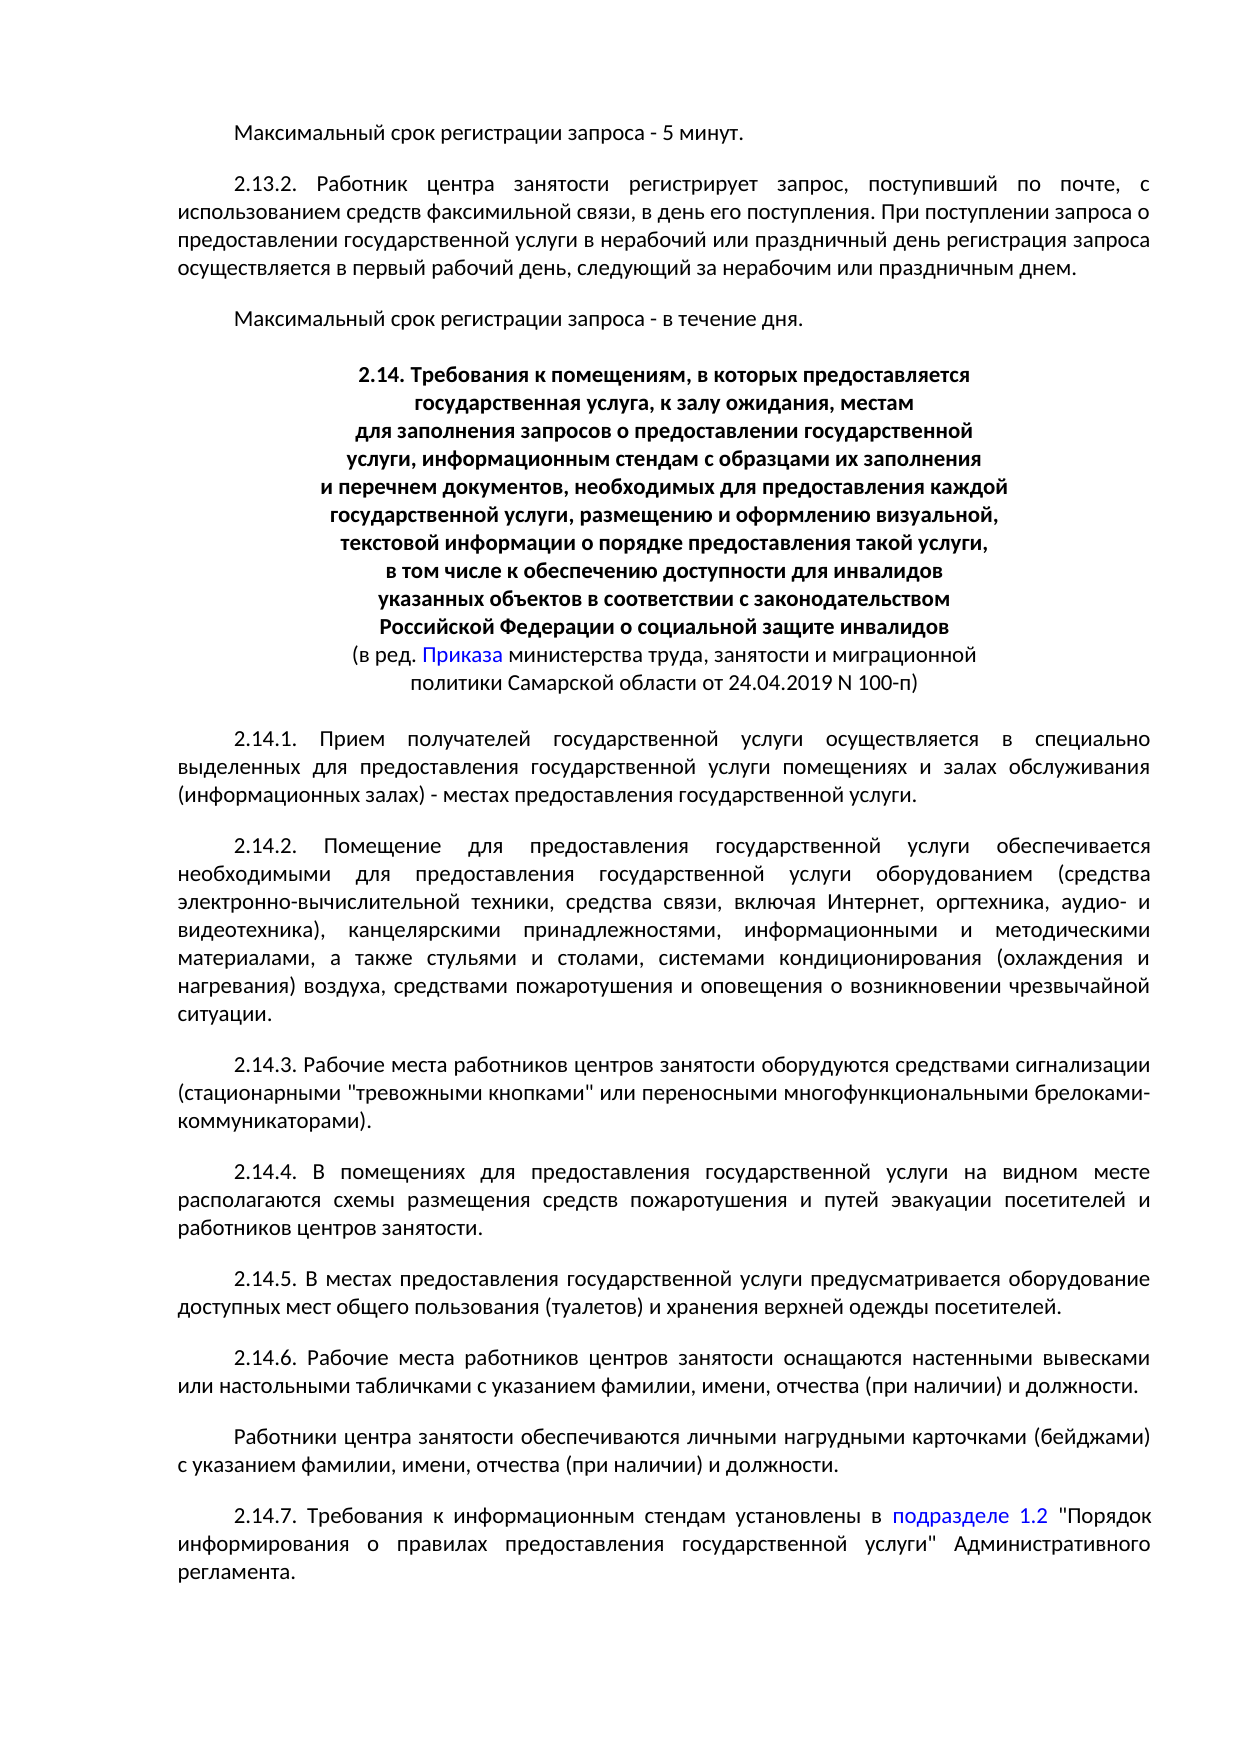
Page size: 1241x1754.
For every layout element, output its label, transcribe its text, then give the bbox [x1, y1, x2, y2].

text Максимальный срок регистрации запроса - 5 минут. [177, 118, 1152, 146]
title для заполнения запросов о предоставлении государственной [177, 416, 1152, 444]
title Российской Федерации о социальной защите инвалидов [177, 612, 1152, 640]
text 2.14.3. Рабочие места работников центров занятости оборудуются средствами сигнализации (стационарными "тревожными кнопками" или переносными многофункциональными брелоками-коммуникаторами). [177, 1050, 1152, 1134]
title в том числе к обеспечению доступности для инвалидов [177, 556, 1152, 584]
text Работники центра занятости обеспечиваются личными нагрудными карточками (бейджами) с указанием фамилии, имени, отчества (при наличии) и должности. [177, 1422, 1152, 1478]
title услуги, информационным стендам с образцами их заполнения [177, 444, 1152, 472]
text 2.14.2. Помещение для предоставления государственной услуги обеспечивается необходимыми для предоставления государственной услуги оборудованием (средства электронно-вычислительной техники, средства связи, включая Интернет, оргтехника, аудио- и видеотехника), канцелярскими принадлежностями, информационными и методическими материалами, а также стульями и столами, системами кондиционирования (охлаждения и нагревания) воздуха, средствами пожаротушения и оповещения о возникновении чрезвычайной ситуации. [177, 831, 1152, 1027]
text 2.14.1. Прием получателей государственной услуги осуществляется в специально выделенных для предоставления государственной услуги помещениях и залах обслуживания (информационных залах) - местах предоставления государственной услуги. [177, 724, 1152, 808]
title государственная услуга, к залу ожидания, местам [177, 388, 1152, 416]
title 2.14. Требования к помещениям, в которых предоставляется [177, 360, 1152, 388]
title государственной услуги, размещению и оформлению визуальной, [177, 500, 1152, 528]
title и перечнем документов, необходимых для предоставления каждой [177, 472, 1152, 500]
text 2.14.5. В местах предоставления государственной услуги предусматривается оборудование доступных мест общего пользования (туалетов) и хранения верхней одежды посетителей. [177, 1264, 1152, 1320]
text (в ред. Приказа министерства труда, занятости и миграционной [177, 640, 1152, 668]
text политики Самарской области от 24.04.2019 N 100-п) [177, 668, 1152, 696]
text 2.14.4. В помещениях для предоставления государственной услуги на видном месте располагаются схемы размещения средств пожаротушения и путей эвакуации посетителей и работников центров занятости. [177, 1157, 1152, 1241]
text 2.14.6. Рабочие места работников центров занятости оснащаются настенными вывесками или настольными табличками с указанием фамилии, имени, отчества (при наличии) и должности. [177, 1343, 1152, 1399]
text 2.13.2. Работник центра занятости регистрирует запрос, поступивший по почте, с использованием средств факсимильной связи, в день его поступления. При поступлении запроса о предоставлении государственной услуги в нерабочий или праздничный день регистрация запроса осуществляется в первый рабочий день, следующий за нерабочим или праздничным днем. [177, 169, 1152, 281]
text 2.14.7. Требования к информационным стендам установлены в подразделе 1.2 "Порядок информирования о правилах предоставления государственной услуги" Административного регламента. [177, 1501, 1152, 1585]
title указанных объектов в соответствии с законодательством [177, 584, 1152, 612]
text Максимальный срок регистрации запроса - в течение дня. [177, 304, 1152, 332]
title текстовой информации о порядке предоставления такой услуги, [177, 528, 1152, 556]
